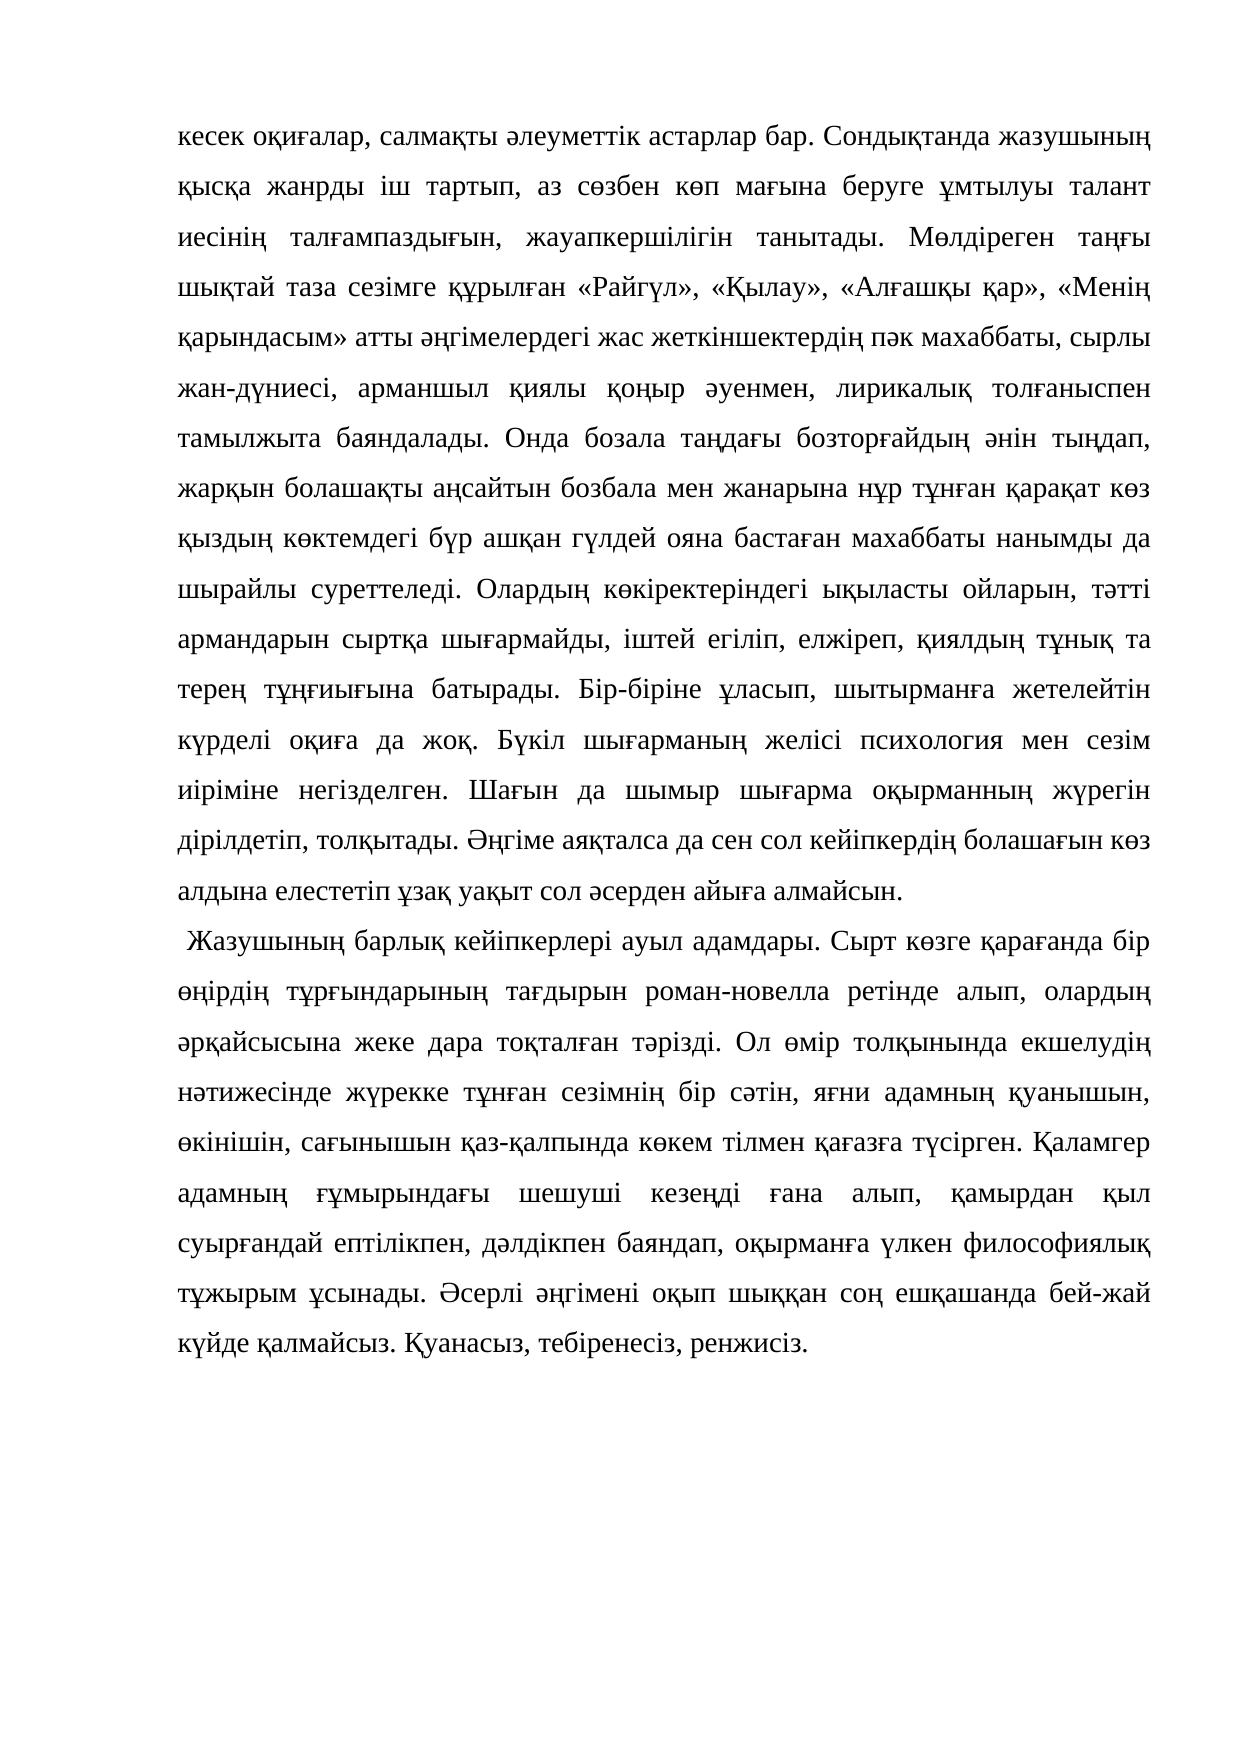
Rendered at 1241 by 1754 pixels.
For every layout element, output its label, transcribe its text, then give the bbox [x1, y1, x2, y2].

text Жазушының барлық кейіпкерлері ауыл адамдары. Сырт көзге қарағанда бір өңірдің тұрғындарының тағдырын роман-новелла ретінде алып, олардың әрқайсысына жеке дара тоқталған тәрізді. Ол өмір толқынында екшелудің нәтижесінде жүрекке тұнған сезімнің бір сәтін, яғни адамның қуанышын, өкінішін, сағынышын қаз-қалпында көкем тілмен қағазға түсірген. Қаламгер адамның ғұмырындағы шешуші кезеңді ғана алып, қамырдан қыл суырғандай ептілікпен, дәлдікпен баяндап, оқырманға үлкен философиялық тұжырым ұсынады. Әсерлі әңгімені оқып шыққан соң ешқашанда бей-жай күйде қалмайсыз. Қуанасыз, тебіренесіз, ренжисіз. [177, 923, 1152, 1359]
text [177, 118, 1152, 906]
